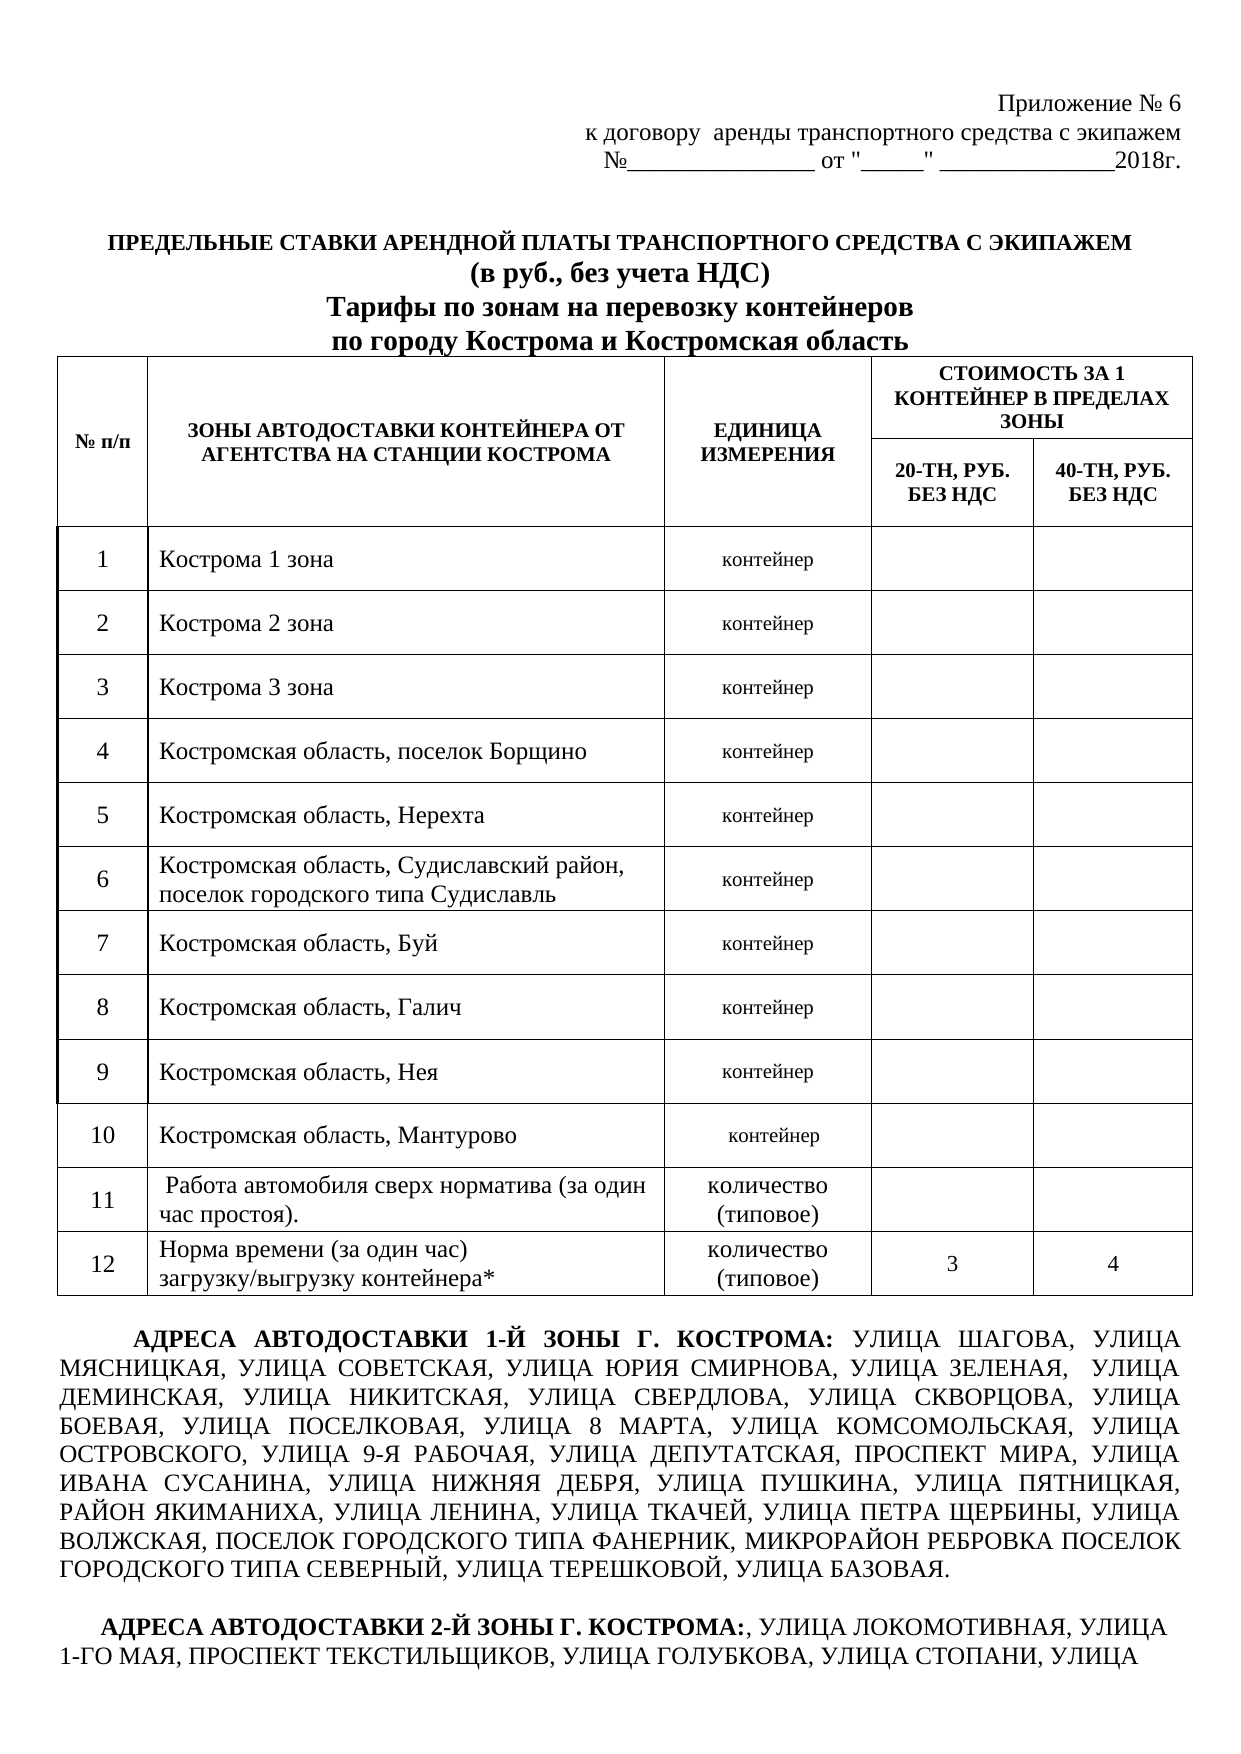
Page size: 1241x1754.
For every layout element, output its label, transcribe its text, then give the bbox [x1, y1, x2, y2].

table_cell [1034, 719, 1192, 782]
table_cell Норма времени (за один час) загрузку/выгрузку контейнера* [148, 1232, 664, 1295]
table_cell Костромская область, Мантурово [148, 1104, 664, 1167]
table_cell контейнер [665, 527, 871, 590]
table_cell [872, 1104, 1033, 1167]
table_cell 40-ТН, РУБ. БЕЗ НДС [1034, 439, 1192, 526]
table_cell [1034, 1104, 1192, 1167]
text Приложение № 6 [768, 88, 1181, 117]
table_cell [872, 1168, 1033, 1231]
text (в руб., без учета НДС) [59, 256, 1181, 289]
table_cell [1034, 783, 1192, 846]
table_cell Костромская область, Нея [149, 1040, 664, 1102]
table_cell 7 [59, 911, 147, 974]
table_cell [872, 655, 1033, 718]
table_cell контейнер [665, 1104, 871, 1167]
table_cell [1034, 591, 1192, 654]
table_cell Костромская область, Буй [149, 911, 664, 974]
table_cell [872, 719, 1033, 782]
table_cell 9 [59, 1040, 147, 1102]
table_cell Костромская область, Нерехта [149, 783, 664, 846]
text ПРЕДЕЛЬНЫЕ СТАВКИ АРЕНДНОЙ ПЛАТЫ ТРАНСПОРТНОГО СРЕДСТВА С ЭКИПАЖЕМ [59, 229, 1181, 256]
table_cell 4 [1034, 1232, 1192, 1295]
table_cell 3 [59, 655, 147, 718]
table_cell контейнер [665, 847, 871, 910]
table_cell контейнер [665, 655, 871, 718]
table_header ЕДИНИЦА ИЗМЕРЕНИЯ [665, 357, 871, 526]
table_cell [1034, 527, 1192, 590]
table_cell 5 [59, 783, 147, 846]
table_cell 1 [59, 527, 147, 590]
table_cell Кострома 1 зона [149, 527, 664, 590]
table_cell контейнер [665, 975, 871, 1038]
table_header ЗОНЫ АВТОДОСТАВКИ КОНТЕЙНЕРА ОТ АГЕНТСТВА НА СТАНЦИИ КОСТРОМА [148, 357, 664, 526]
table_cell 2 [59, 591, 147, 654]
table_cell 10 [58, 1104, 147, 1167]
table_cell количество (типовое) [665, 1232, 871, 1295]
table_cell контейнер [665, 1040, 871, 1102]
table_cell [1034, 1168, 1192, 1231]
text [59, 1612, 1181, 1669]
table_header СТОИМОСТЬ ЗА 1 КОНТЕЙНЕР В ПРЕДЕЛАХ ЗОНЫ [872, 357, 1192, 438]
text №_______________ от "_____" ______________2018г. [59, 145, 1181, 174]
table_cell [872, 783, 1033, 846]
table_cell 3 [872, 1232, 1033, 1295]
table_cell контейнер [665, 911, 871, 974]
text Тарифы по зонам на перевозку контейнеров [59, 289, 1181, 323]
table_cell [872, 527, 1033, 590]
table_cell [1034, 847, 1192, 910]
table_cell 8 [59, 975, 147, 1038]
table_cell контейнер [665, 591, 871, 654]
table_cell [872, 847, 1033, 910]
table_cell 20-ТН, РУБ. БЕЗ НДС [872, 439, 1033, 526]
table_cell [1034, 1040, 1192, 1102]
text по городу Кострома и Костромская область [59, 323, 1181, 356]
table_cell Костромская область, Галич [149, 975, 664, 1038]
table_cell Костромская область, Судиславский район, поселок городского типа Судиславль [149, 847, 664, 910]
table_cell [872, 591, 1033, 654]
table_cell 4 [59, 719, 147, 782]
table_cell Кострома 2 зона [149, 591, 664, 654]
text к договору аренды транспортного средства с экипажем [59, 117, 1181, 145]
table_cell [1034, 911, 1192, 974]
table_cell Костромская область, поселок Борщино [149, 719, 664, 782]
table_header № п/п [58, 357, 147, 526]
table_cell [1034, 975, 1192, 1038]
table_cell Работа автомобиля сверх норматива (за один час простоя). [148, 1168, 664, 1231]
table_cell количество (типовое) [665, 1168, 871, 1231]
table_cell 12 [58, 1232, 147, 1295]
table_cell [872, 1040, 1033, 1102]
table_cell [1034, 655, 1192, 718]
table_cell 11 [58, 1168, 147, 1231]
table_cell контейнер [665, 719, 871, 782]
table_cell [872, 911, 1033, 974]
table_cell Кострома 3 зона [149, 655, 664, 718]
text АДРЕСА АВТОДОСТАВКИ 1-Й ЗОНЫ Г. КОСТРОМА: УЛИЦА ШАГОВА, УЛИЦА МЯСНИЦКАЯ, УЛИЦА СОВЕТСКАЯ, УЛИЦА ЮРИЯ СМИРНОВА, УЛИЦА ЗЕЛЕНАЯ, УЛИЦА ДЕМИНСКАЯ, УЛИЦА НИКИТСКАЯ, УЛИЦА СВЕРДЛОВА, УЛИЦА СКВОРЦОВА, УЛИЦА БОЕВАЯ, УЛИЦА ПОСЕЛКОВАЯ, УЛИЦА 8 МАРТА, УЛИЦА КОМСОМОЛЬСКАЯ, УЛИЦА ОСТРОВСКОГО, УЛИЦА 9-Я РАБОЧАЯ, УЛИЦА ДЕПУТАТСКАЯ, ПРОСПЕКТ МИРА, УЛИЦА ИВАНА СУСАНИНА, УЛИЦА НИЖНЯЯ ДЕБРЯ, УЛИЦА ПУШКИНА, УЛИЦА ПЯТНИЦКАЯ, РАЙОН ЯКИМАНИХА, УЛИЦА ЛЕНИНА, УЛИЦА ТКАЧЕЙ, УЛИЦА ПЕТРА ЩЕРБИНЫ, УЛИЦА ВОЛЖСКАЯ, ПОСЕЛОК ГОРОДСКОГО ТИПА ФАНЕРНИК, МИКРОРАЙОН РЕБРОВКА ПОСЕЛОК ГОРОДСКОГО ТИПА СЕВЕРНЫЙ, УЛИЦА ТЕРЕШКОВОЙ, УЛИЦА БАЗОВАЯ. [59, 1324, 1181, 1583]
table_cell контейнер [665, 783, 871, 846]
table_cell 6 [59, 847, 147, 910]
table_cell [872, 975, 1033, 1038]
